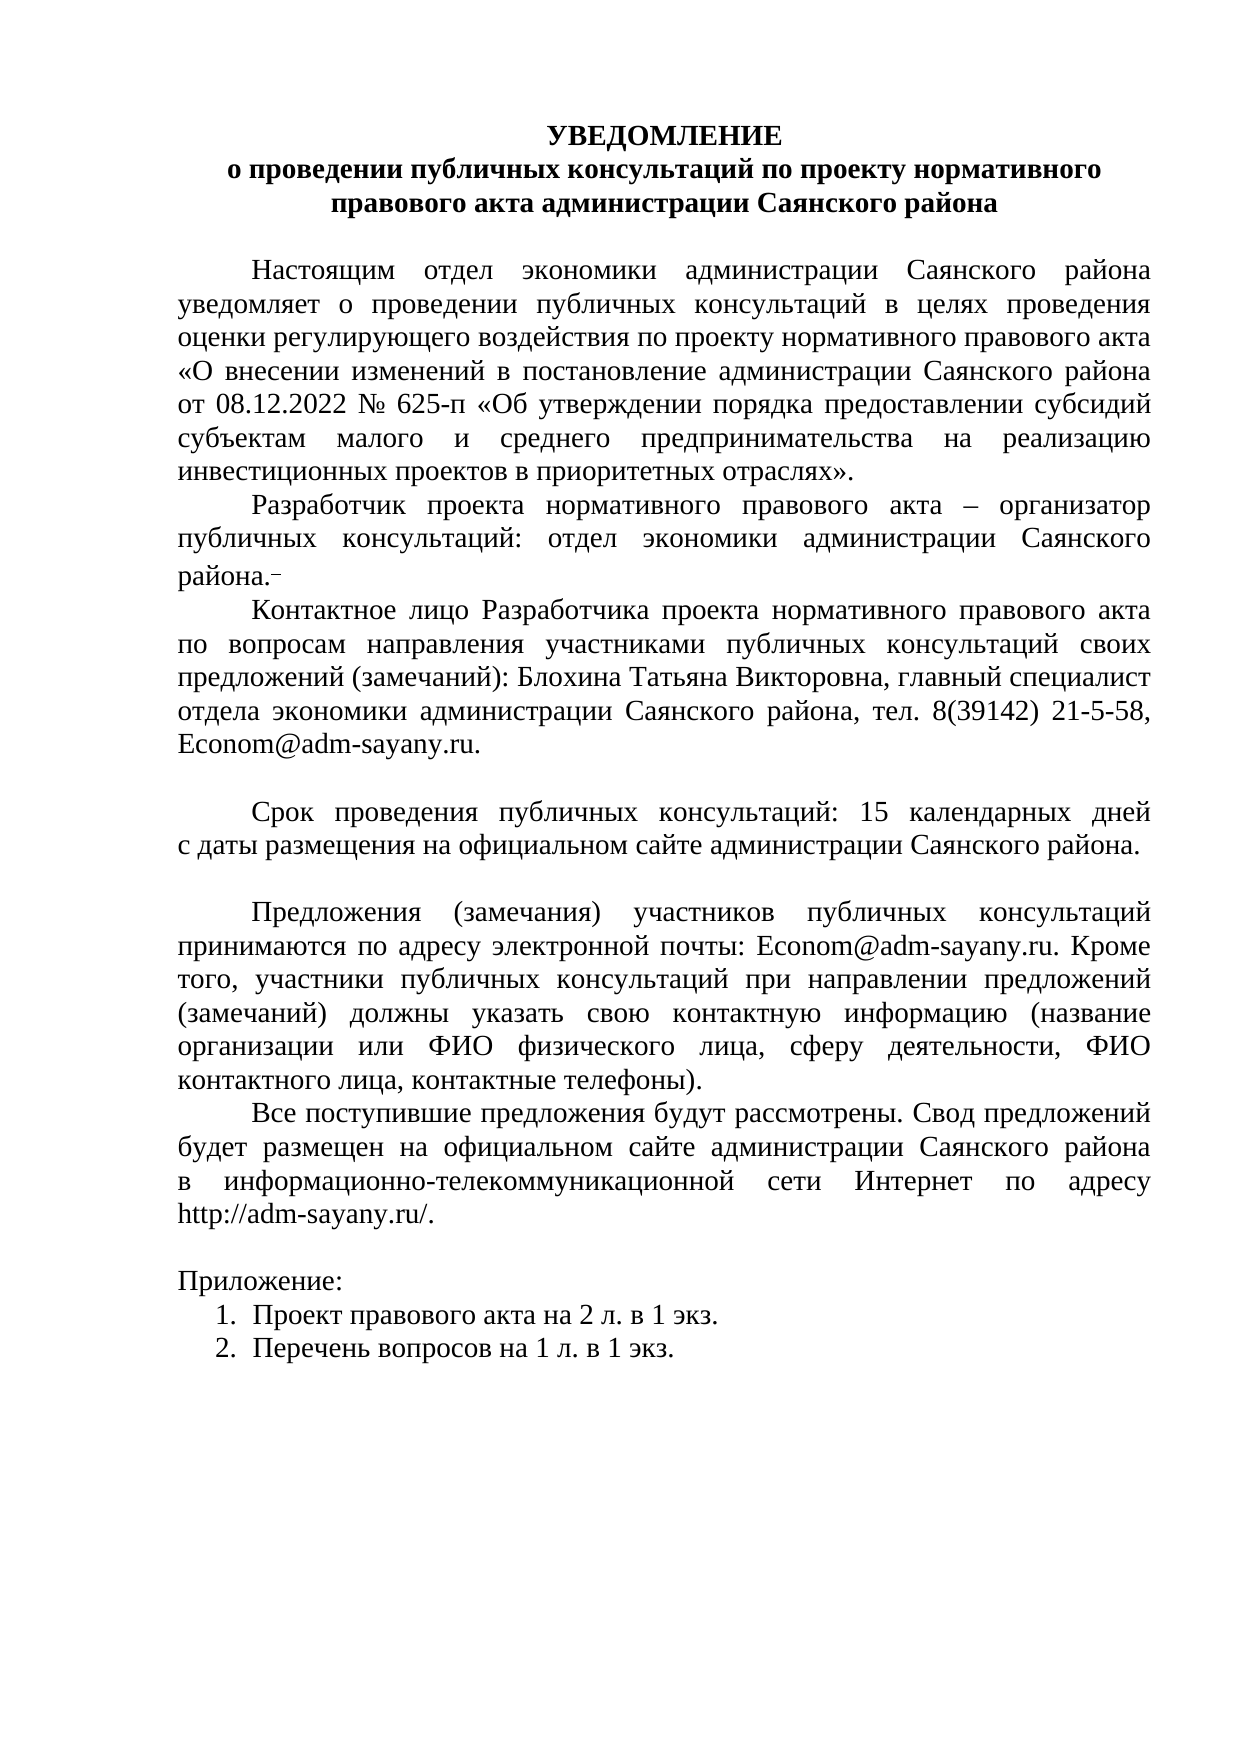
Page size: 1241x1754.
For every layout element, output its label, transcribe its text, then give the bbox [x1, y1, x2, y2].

text Все поступившие предложения будут рассмотрены. Свод предложений будет размещен на официальном сайте администрации Саянского района в информационно-телекоммуникационной сети Интернет по адресу http://adm-sayany.ru/. [177, 1096, 1152, 1230]
text Срок проведения публичных консультаций: 15 календарных дней с даты размещения на официальном сайте администрации Саянского района. [177, 794, 1152, 861]
title Настоящим отдел экономики администрации Саянского района уведомляет о проведении публичных консультаций в целях проведения оценки регулирующего воздействия по проекту нормативного правового акта «О внесении изменений в постановление администрации Саянского района от 08.12.2022 № 625-п «Об утверждении порядка предоставлении субсидий субъектам малого и среднего предпринимательства на реализацию инвестиционных проектов в приоритетных отраслях». [177, 252, 1152, 487]
text Контактное лицо Разработчика проекта нормативного правового акта по вопросам направления участниками публичных консультаций своих предложений (замечаний): Блохина Татьяна Викторовна, главный специалист отдела экономики администрации Саянского района, тел. 8(39142) 21-5-58, Econom@adm-sayany.ru. [177, 592, 1152, 760]
text о проведении публичных консультаций по проекту нормативного правового акта администрации Саянского района [177, 152, 1152, 219]
title Разработчик проекта нормативного правового акта – организатор публичных консультаций: отдел экономики администрации Саянского района. [177, 487, 1152, 592]
list Перечень вопросов на . в 1 экз. [215, 1330, 1152, 1364]
text Предложения (замечания) участников публичных консультаций принимаются по адресу электронной почты: Econom@adm-sayany.ru. Кроме того, участники публичных консультаций при направлении предложений (замечаний) должны указать свою контактную информацию (название организации или ФИО физического лица, сферу деятельности, ФИО контактного лица, контактные телефоны). [177, 894, 1152, 1096]
text УВЕДОМЛЕНИЕ [177, 118, 1152, 152]
text Приложение: [177, 1263, 1152, 1297]
list Проект правового акта на 2 л. в 1 экз. [215, 1297, 1152, 1330]
